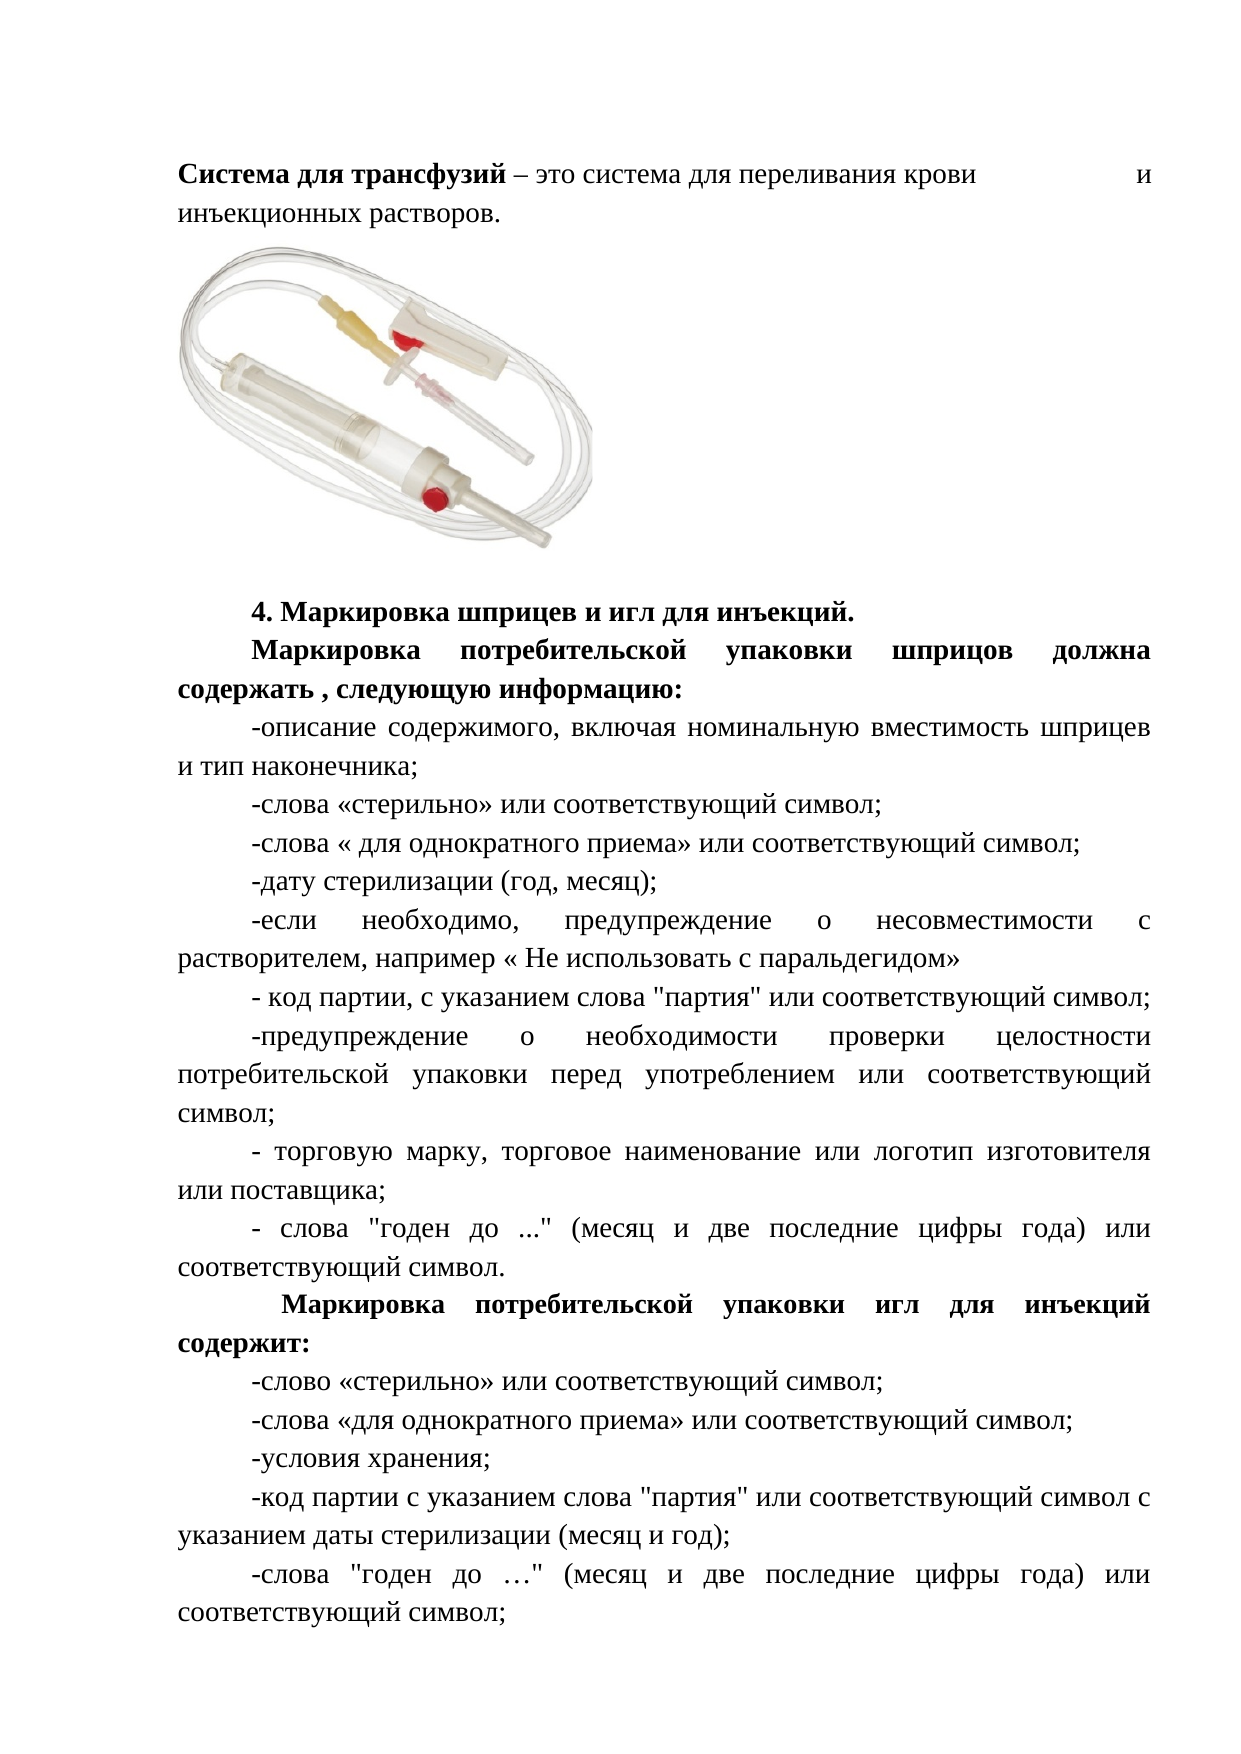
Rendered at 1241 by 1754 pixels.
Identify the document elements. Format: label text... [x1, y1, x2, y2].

text Маркировка потребительской упаковки игл для инъекций содержит: [177, 1287, 1152, 1358]
text - слова "годен до ..." (месяц и две последние цифры года) или соответствующий символ. [177, 1210, 1152, 1282]
text -дату стерилизации (год, месяц); [177, 863, 1152, 897]
text -если необходимо, предупреждение о несовместимости с растворителем, например « Не использовать с паральдегидом» [177, 902, 1152, 974]
text -предупреждение о необходимости проверки целостности потребительской упаковки перед употреблением или соответствующий символ; [177, 1018, 1152, 1128]
text Система для трансфузий – это система для переливания крови и инъекционных растворов. [177, 157, 1152, 229]
text -код партии с указанием слова "партия" или соответствующий символ с указанием даты стерилизации (месяц и год); [177, 1479, 1152, 1551]
text - торговую марку, торговое наименование или логотип изготовителя или поставщика; [177, 1133, 1152, 1205]
text Маркировка потребительской упаковки шприцов должна содержать , следующую информацию: [177, 632, 1152, 704]
text -условия хранения; [177, 1440, 1152, 1474]
text -слова "годен до …" (месяц и две последние цифры года) или соответствующий символ; [177, 1556, 1152, 1628]
text 4. Маркировка шприцев и игл для инъекций. [177, 594, 1152, 627]
text -описание содержимого, включая номинальную вместимость шприцев и тип наконечника; [177, 709, 1152, 781]
text -слова « для однократного приема» или соответствующий символ; [177, 825, 1152, 858]
text -слова «для однократного приема» или соответствующий символ; [177, 1402, 1152, 1435]
text - код партии, с указанием слова "партия" или соответствующий символ; [177, 979, 1152, 1013]
picture [177, 233, 593, 551]
text -слово «стерильно» или соответствующий символ; [177, 1363, 1152, 1397]
text -слова «стерильно» или соответствующий символ; [177, 786, 1152, 820]
